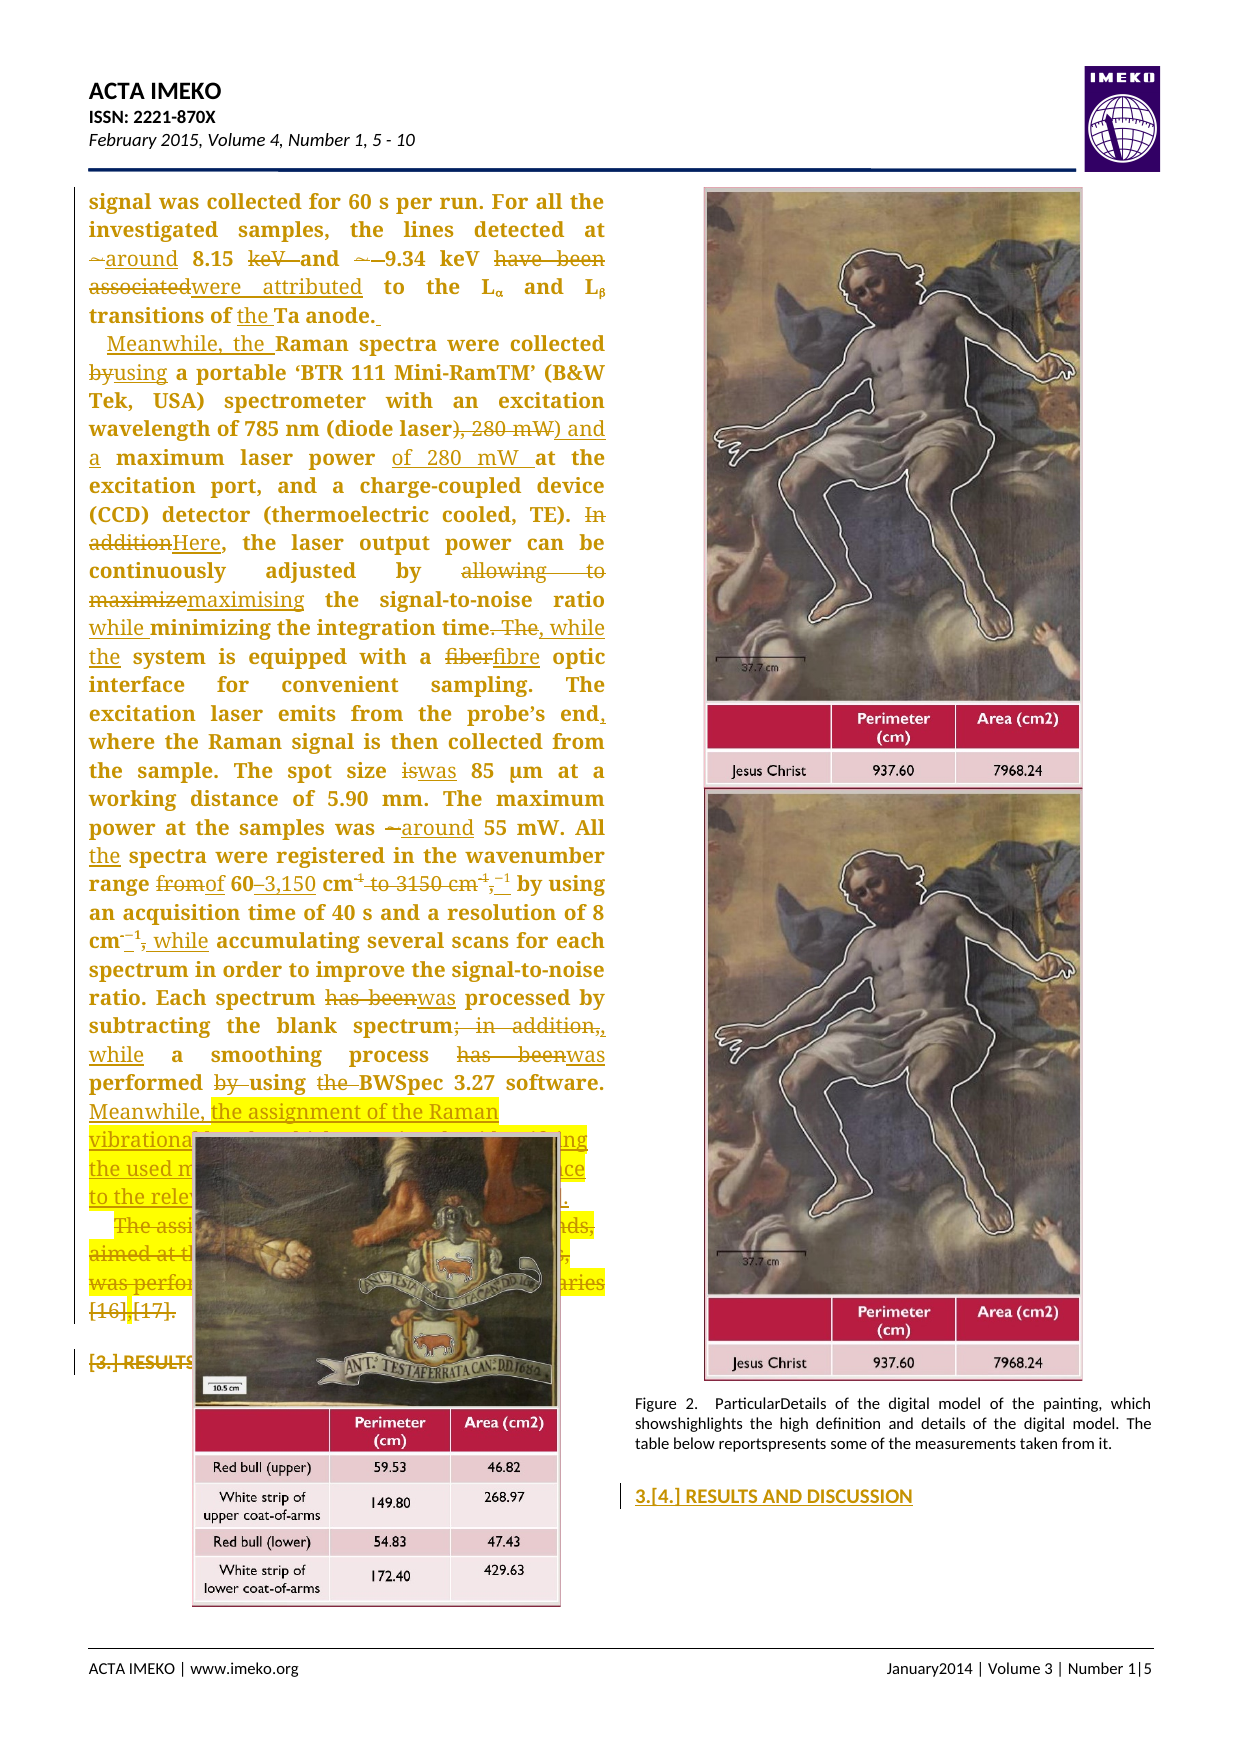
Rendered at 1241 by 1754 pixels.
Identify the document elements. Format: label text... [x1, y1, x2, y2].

text Figure 2. of the digital model of the painting which the high definition of the model. The table below some of the measurements taken from it. [635, 1393, 1152, 1454]
picture [192, 1132, 561, 1607]
text Raman spectra were collected a portable ‘BTR 111 Mini-RamTM’ (B&W Tek, USA) spectrometer with an excitation wavelength of 785 nm (diode laser maximum laser power at the excitation port, and a charge-coupled device (CCD) detector (thermoelectric cooled, TE). , the laser output power can be continuously adjusted by the signal-to-noise ratio minimizing the integration time system is equipped with a optic interface for convenient sampling. The excitation laser emits from the probe’s end where the Raman signal is then collected from the sample. The spot size 85 μm at a working distance of 5.90 mm. The maximum power at the samples was 55 mW. All spectra were registered in the wavenumber range 60 cm by using an acquisition time of 40 s and a resolution of 8 cm1 accumulating several scans for each spectrum in order to improve the signal-to-noise ratio. Each spectrum processed by subtracting the blank spectrum a smoothing process performed using BWSpec 3.27 software. [89, 329, 605, 1211]
picture [703, 187, 1083, 1381]
picture [1084, 66, 1161, 172]
